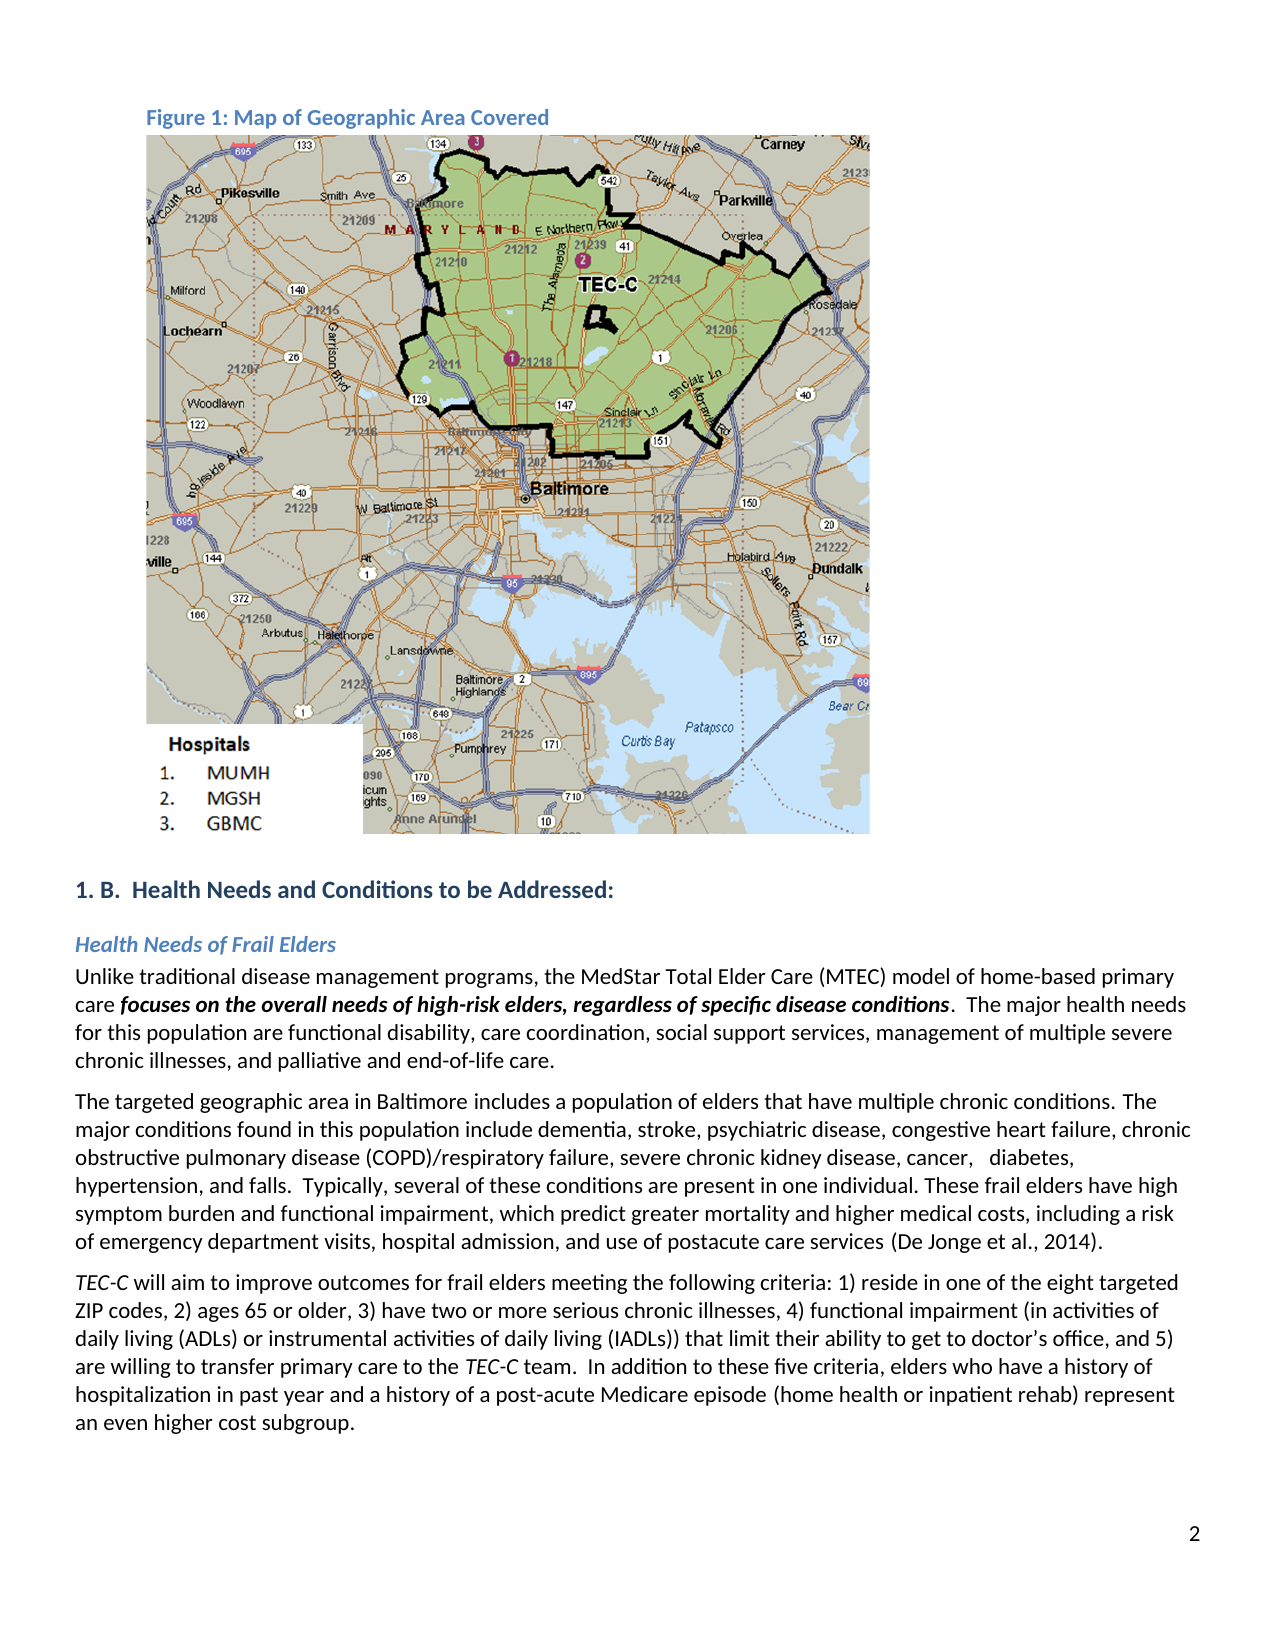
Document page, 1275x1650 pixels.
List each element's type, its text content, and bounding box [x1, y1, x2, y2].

text Unlike traditional disease management programs, the MedStar Total Elder Care (MTEC) model of home-based primary care focuses on the overall needs of high-risk elders, regardless of specific disease conditions. The major health needs for this population are functional disability, care coordination, social support services, management of multiple severe chronic illnesses, and palliative and end-of-life care. [75, 962, 1200, 1074]
subtitle Health Needs of Frail Elders [75, 930, 1200, 958]
text TEC-C will aim to improve outcomes for frail elders meeting the following criteria: 1) reside in one of the eight targeted ZIP codes, 2) ages 65 or older, 3) have two or more serious chronic illnesses, 4) functional impairment (in activities of daily living (ADLs) or instrumental activities of daily living (IADLs)) that limit their ability to get to doctor’s office, and 5) are willing to transfer primary care to the TEC-C team. In addition to these five criteria, elders who have a history of hospitalization in past year and a history of a post-acute Medicare episode (home health or inpatient rehab) represent an even higher cost subgroup. [75, 1268, 1200, 1436]
picture [146, 135, 870, 834]
subtitle 1. B. Health Needs and Conditions to be Addressed: [75, 874, 1200, 905]
text The targeted geographic area in Baltimore includes a population of elders that have multiple chronic conditions. The major conditions found in this population include dementia, stroke, psychiatric disease, congestive heart failure, chronic obstructive pulmonary disease (COPD)/respiratory failure, severe chronic kidney disease, cancer, diabetes, hypertension, and falls. Typically, several of these conditions are present in one individual. These frail elders have high symptom burden and functional impairment, which predict greater mortality and higher medical costs, including a risk of emergency department visits, hospital admission, and use of postacute care services (De Jonge et al., 2014). [75, 1087, 1200, 1255]
